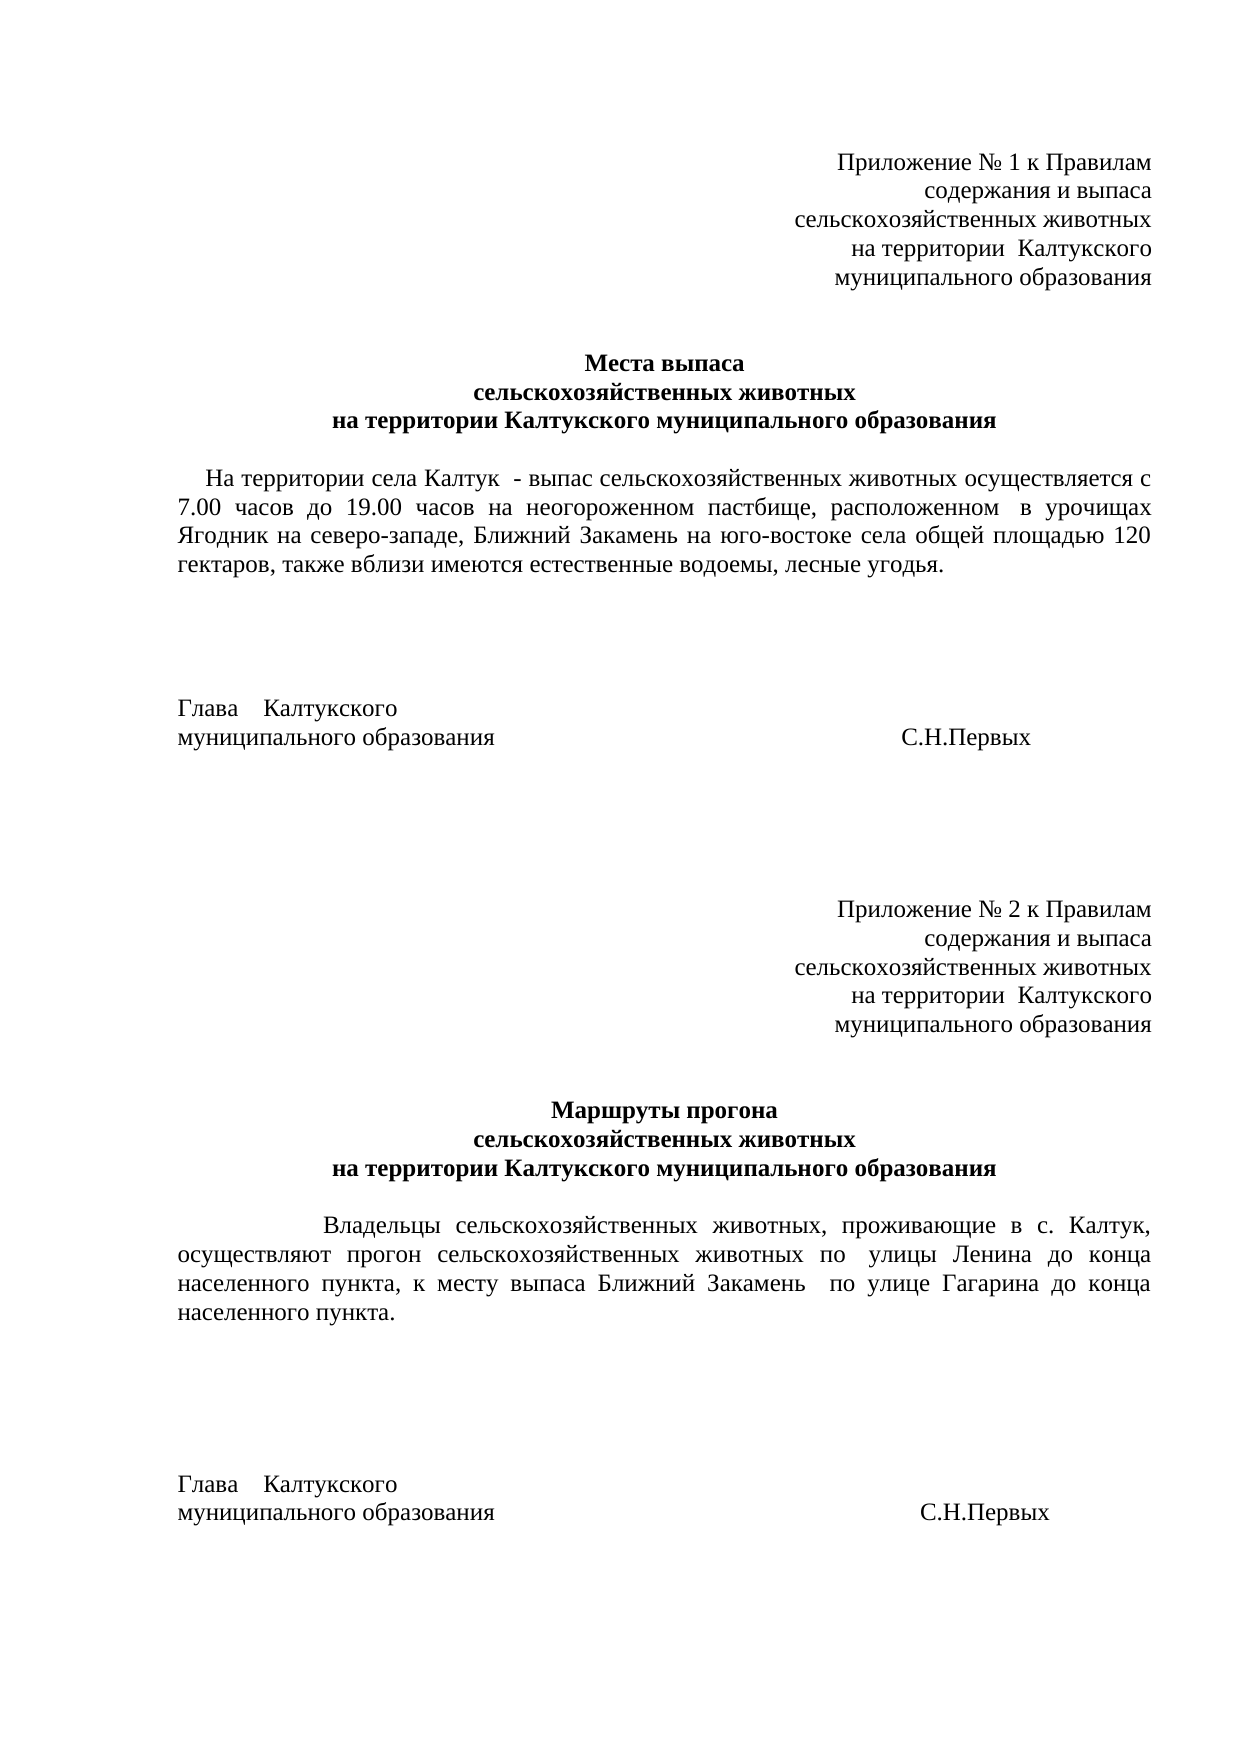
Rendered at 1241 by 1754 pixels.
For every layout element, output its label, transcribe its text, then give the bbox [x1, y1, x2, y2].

text Владельцы сельскохозяйственных животных, проживающие в с. Калтук, осуществляют прогон сельскохозяйственных животных по улицы Ленина до конца населенного пункта, к месту выпаса Ближний Закамень по улице Гагарина до конца населенного пункта. [177, 1211, 1152, 1326]
text Глава Калтукского [177, 693, 1152, 722]
text муниципального образования С.Н.Первых [177, 1497, 1152, 1526]
text сельскохозяйственных животных [177, 377, 1152, 406]
text Приложение № 2 к Правилам [177, 894, 1152, 923]
text Места выпаса [177, 348, 1152, 377]
text на территории Калтукского муниципального образования [177, 406, 1152, 434]
text сельскохозяйственных животных [177, 204, 1152, 233]
text муниципального образования С.Н.Первых [177, 722, 1152, 751]
text муниципального образования [177, 1009, 1152, 1038]
text содержания и выпаса [177, 176, 1152, 204]
text муниципального образования [177, 262, 1152, 291]
text на территории Калтукского муниципального образования [177, 1153, 1152, 1182]
text содержания и выпаса [177, 923, 1152, 952]
text сельскохозяйственных животных [177, 952, 1152, 981]
text Приложение № 1 к Правилам [177, 147, 1152, 176]
text на территории Калтукского [177, 233, 1152, 262]
text сельскохозяйственных животных [177, 1124, 1152, 1153]
text На территории села Калтук - выпас сельскохозяйственных животных осуществляется с 7.00 часов до 19.00 часов на неогороженном пастбище, расположенном в урочищах Ягодник на северо-западе, Ближний Закамень на юго-востоке села общей площадью 120 гектаров, также вблизи имеются естественные водоемы, лесные угодья. [177, 463, 1152, 578]
text Глава Калтукского [177, 1469, 1152, 1497]
text на территории Калтукского [177, 981, 1152, 1009]
text Маршруты прогона [177, 1096, 1152, 1124]
